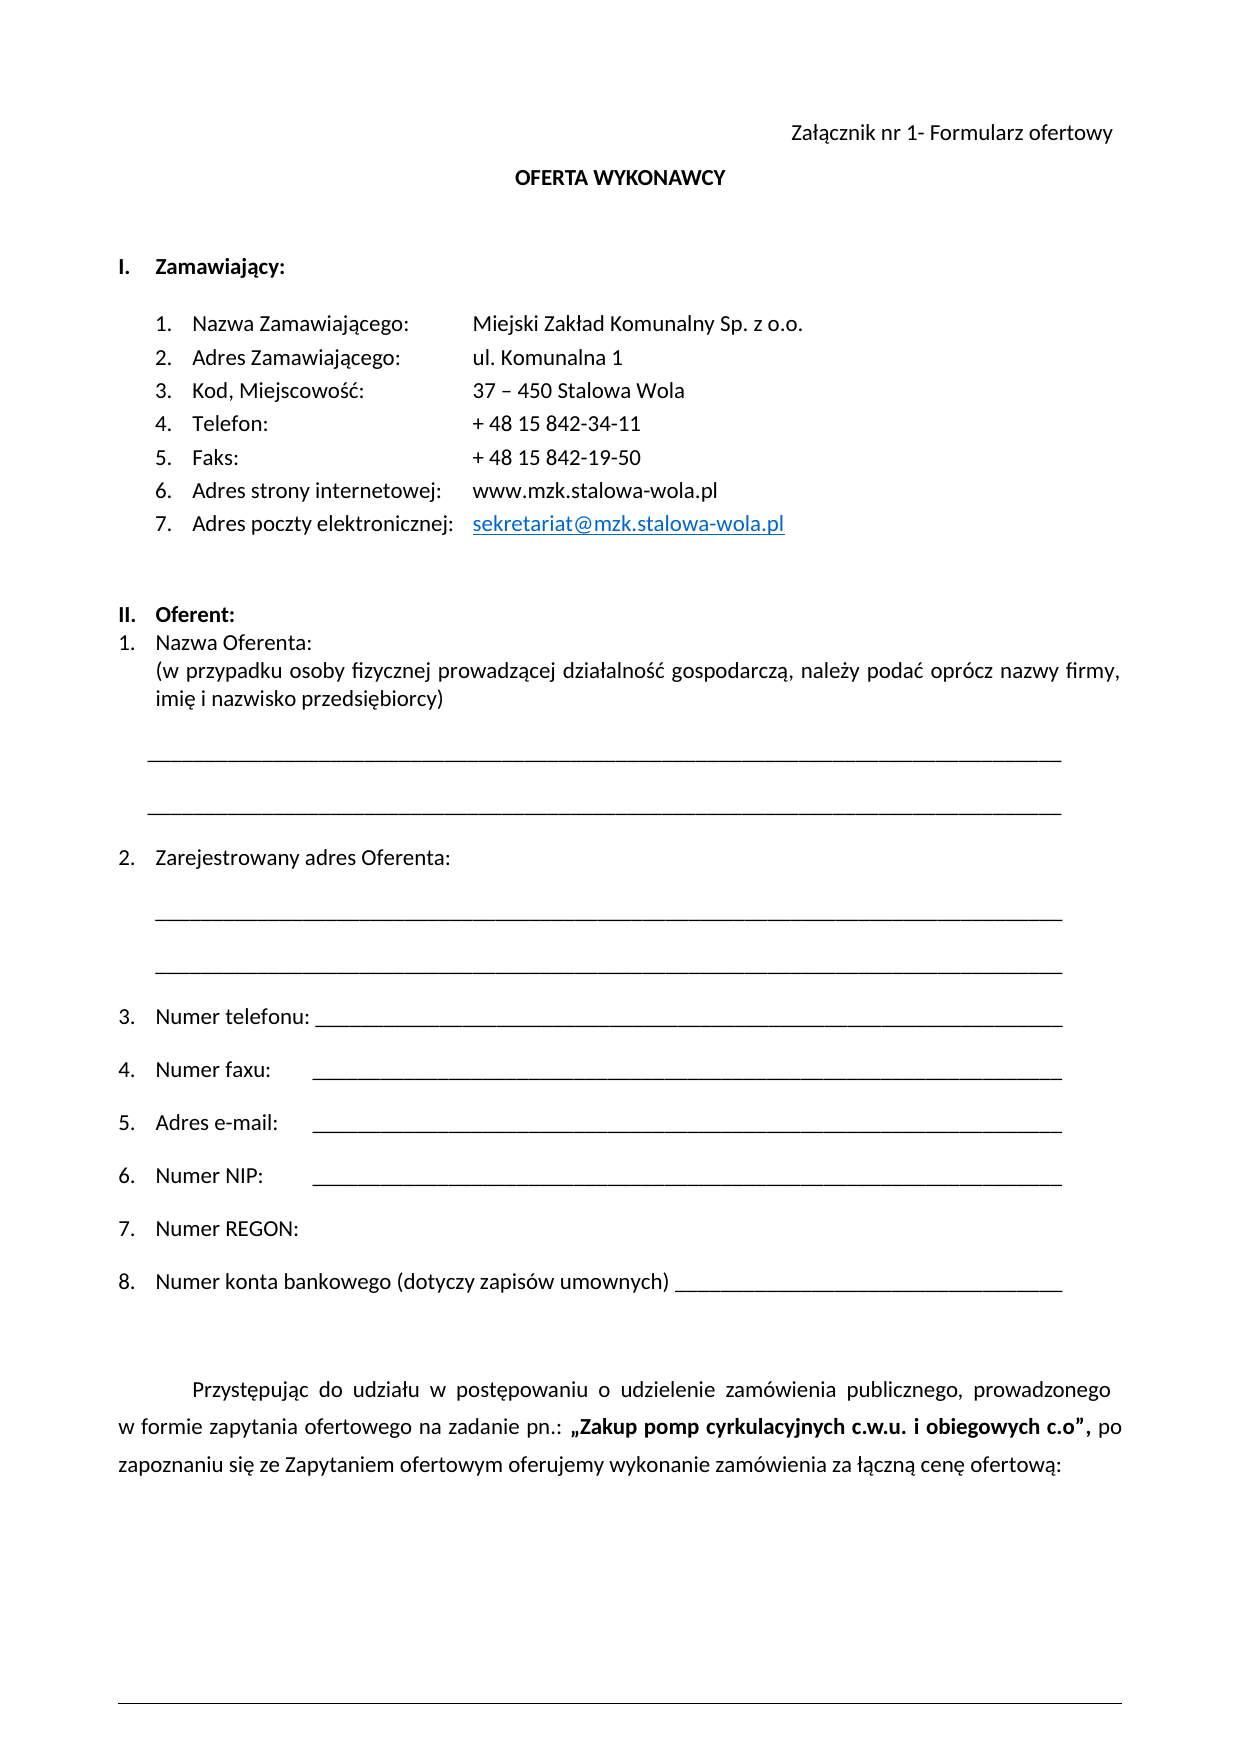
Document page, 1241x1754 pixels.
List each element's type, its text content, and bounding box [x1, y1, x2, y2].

list Adres strony internetowej: www.mzk.stalowa-wola.pl [155, 472, 1122, 505]
list Numer faxu: [118, 1055, 1122, 1083]
list Nazwa Zamawiającego: Miejski Zakład Komunalny Sp. z o.o. [155, 305, 1122, 338]
list Telefon: + 48 15 842-34-11 [155, 405, 1122, 438]
text OFERTA WYKONAWCY [118, 163, 1122, 191]
list Adres poczty elektronicznej: sekretariat@mzk.stalowa-wola.pl [155, 505, 1122, 538]
list Adres Zamawiającego: ul. Komunalna 1 [155, 338, 1122, 372]
list Zamawiający: [118, 252, 1122, 280]
list Oferent: [118, 600, 1122, 628]
list Numer REGON: [118, 1214, 1122, 1242]
list Nazwa Oferenta: [118, 628, 1122, 656]
list Zarejestrowany adres Oferenta: [118, 843, 1122, 871]
list Faks: + 48 15 842-19-50 [155, 438, 1122, 472]
text Załącznik nr 1- Formularz ofertowy [118, 118, 1122, 146]
list Numer konta bankowego (dotyczy zapisów umownych) [118, 1267, 1122, 1295]
list Kod, Miejscowość: 37 – 450 Stalowa Wola [155, 372, 1122, 405]
list Numer NIP: [118, 1161, 1122, 1189]
text Przystępując do udziału w postępowaniu o udzielenie zamówienia publicznego, prowadzonego w formie zapytania ofertowego na zadanie pn.: „Zakup pomp cyrkulacyjnych c.w.u. i obiegowych c.o”, po zapoznaniu się ze Zapytaniem ofertowym oferujemy wykonanie zamówienia za łączną cenę ofertową: [118, 1367, 1122, 1479]
text (w przypadku osoby fizycznej prowadzącej działalność gospodarczą, należy podać oprócz nazwy firmy, imię i nazwisko przedsiębiorcy) [155, 656, 1122, 712]
list Adres e-mail: [118, 1108, 1122, 1136]
list Numer telefonu: [118, 1002, 1122, 1030]
